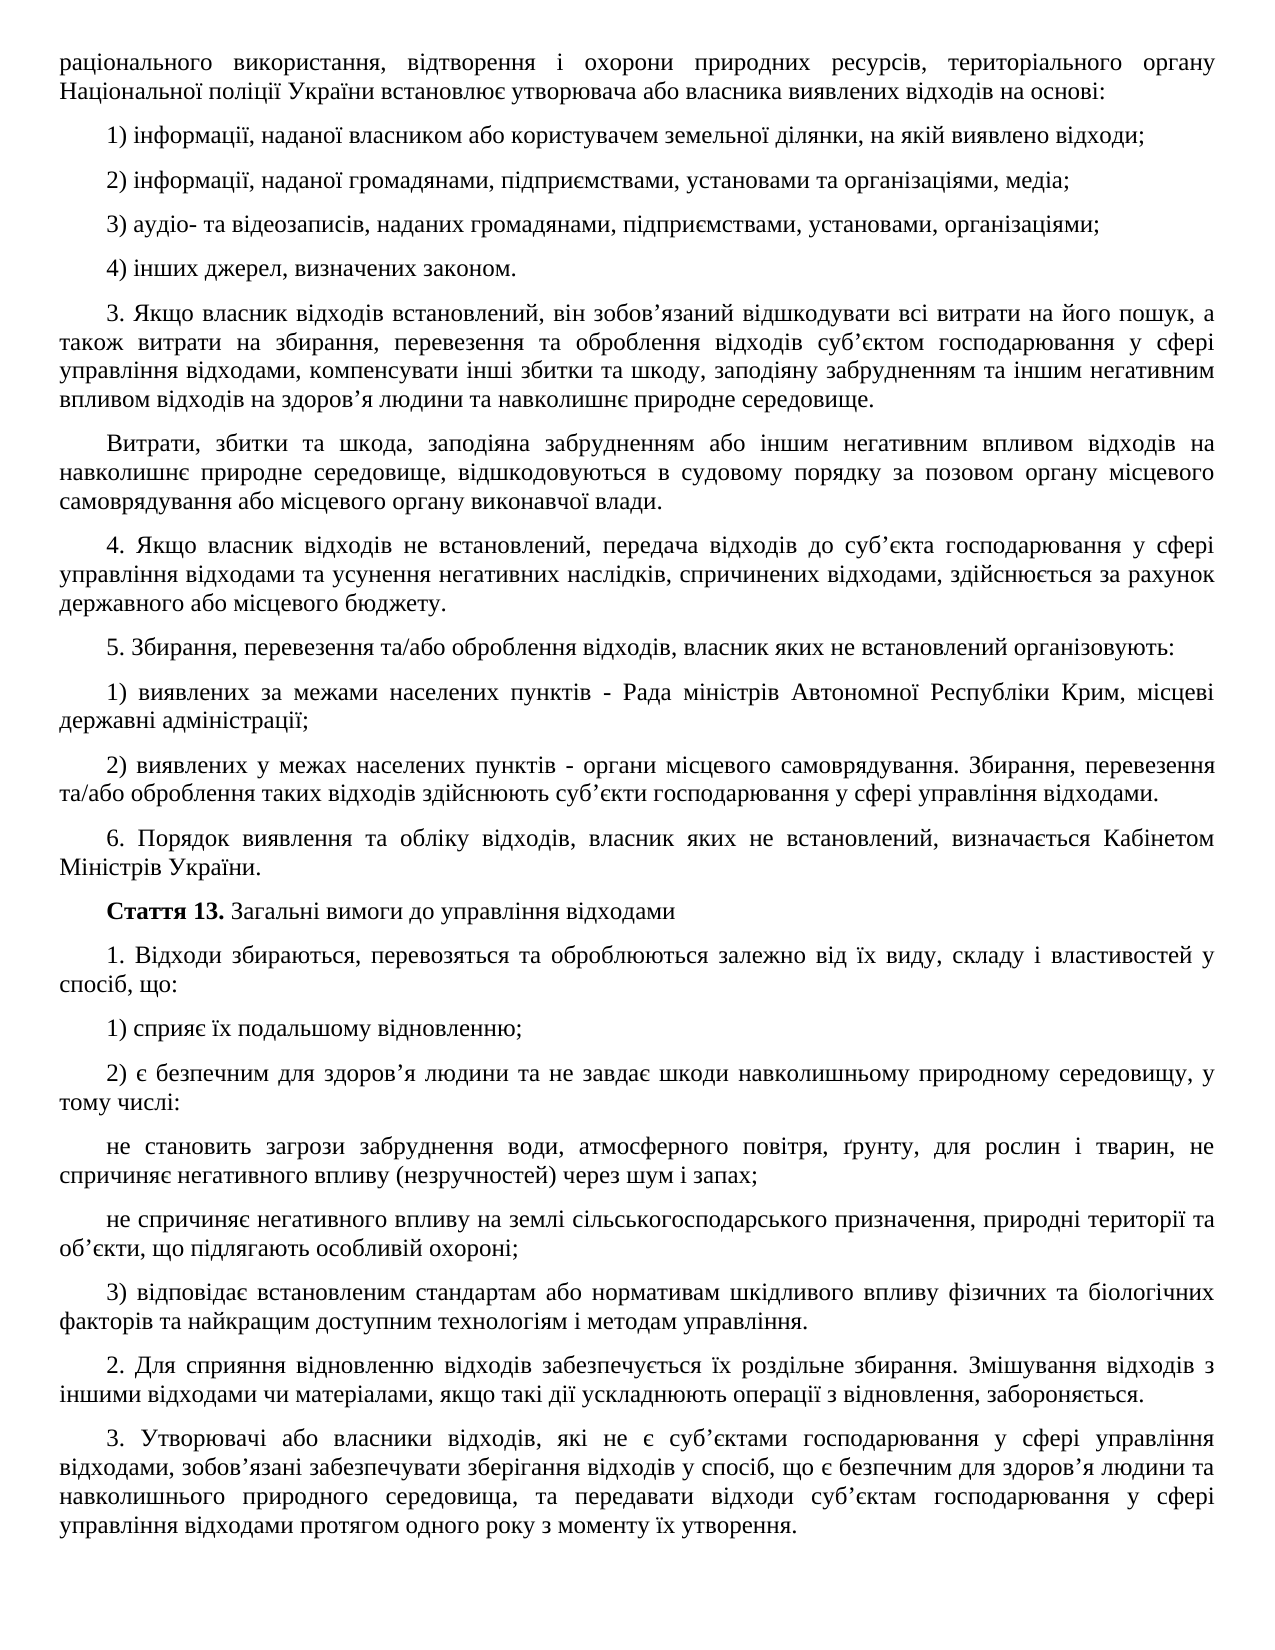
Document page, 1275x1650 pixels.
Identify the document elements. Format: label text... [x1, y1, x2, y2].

text 6. Порядок виявлення та обліку відходів, власник яких не встановлений, визначається Кабінетом Міністрів України. [59, 823, 1216, 880]
text 1) сприяє їх подальшому відновленню; [59, 1013, 1216, 1042]
text 1. Відходи збираються, перевозяться та оброблюються залежно від їх виду, складу і властивостей у спосіб, що: [59, 940, 1216, 998]
text 3) аудіо- та відеозаписів, наданих громадянами, підприємствами, установами, організаціями; [59, 209, 1216, 238]
text Стаття 13. Загальні вимоги до управління відходами [59, 896, 1216, 925]
text Витрати, збитки та шкода, заподіяна забрудненням або іншим негативним впливом відходів на навколишнє природне середовище, відшкодовуються в судовому порядку за позовом органу місцевого самоврядування або місцевого органу виконавчої влади. [59, 428, 1216, 515]
text 4. Якщо власник відходів не встановлений, передача відходів до суб’єкта господарювання у сфері управління відходами та усунення негативних наслідків, спричинених відходами, здійснюється за рахунок державного або місцевого бюджету. [59, 530, 1216, 617]
text 2) є безпечним для здоров’я людини та не завдає шкоди навколишньому природному середовищу, у тому числі: [59, 1058, 1216, 1115]
text 3) відповідає встановленим стандартам або нормативам шкідливого впливу фізичних та біологічних факторів та найкращим доступним технологіям і методам управління. [59, 1277, 1216, 1335]
text 3. Утворювачі або власники відходів, які не є суб’єктами господарювання у сфері управління відходами, зобов’язані забезпечувати зберігання відходів у спосіб, що є безпечним для здоров’я людини та навколишнього природного середовища, та передавати відходи суб’єктам господарювання у сфері управління відходами протягом одного року з моменту їх утворення. [59, 1423, 1216, 1538]
text не спричиняє негативного впливу на землі сільськогосподарського призначення, природні території та об’єкти, що підлягають особливій охороні; [59, 1204, 1216, 1262]
text 2. Для сприяння відновленню відходів забезпечується їх роздільне збирання. Змішування відходів з іншими відходами чи матеріалами, якщо такі дії ускладнюють операції з відновлення, забороняється. [59, 1350, 1216, 1408]
text 2) інформації, наданої громадянами, підприємствами, установами та організаціями, медіа; [59, 165, 1216, 193]
text 2) виявлених у межах населених пунктів - органи місцевого самоврядування. Збирання, перевезення та/або оброблення таких відходів здійснюють суб’єкти господарювання у сфері управління відходами. [59, 750, 1216, 807]
text не становить загрози забруднення води, атмосферного повітря, ґрунту, для рослин і тварин, не спричиняє негативного впливу (незручностей) через шум і запах; [59, 1131, 1216, 1188]
text 1) інформації, наданої власником або користувачем земельної ділянки, на якій виявлено відходи; [59, 120, 1216, 149]
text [59, 47, 1216, 105]
text 4) інших джерел, визначених законом. [59, 253, 1216, 282]
text 3. Якщо власник відходів встановлений, він зобов’язаний відшкодувати всі витрати на його пошук, а також витрати на збирання, перевезення та оброблення відходів суб’єктом господарювання у сфері управління відходами, компенсувати інші збитки та шкоду, заподіяну забрудненням та іншим негативним впливом відходів на здоров’я людини та навколишнє природне середовище. [59, 298, 1216, 413]
text 5. Збирання, перевезення та/або оброблення відходів, власник яких не встановлений організовують: [59, 632, 1216, 661]
text 1) виявлених за межами населених пунктів - Рада міністрів Автономної Республіки Крим, місцеві державні адміністрації; [59, 677, 1216, 734]
